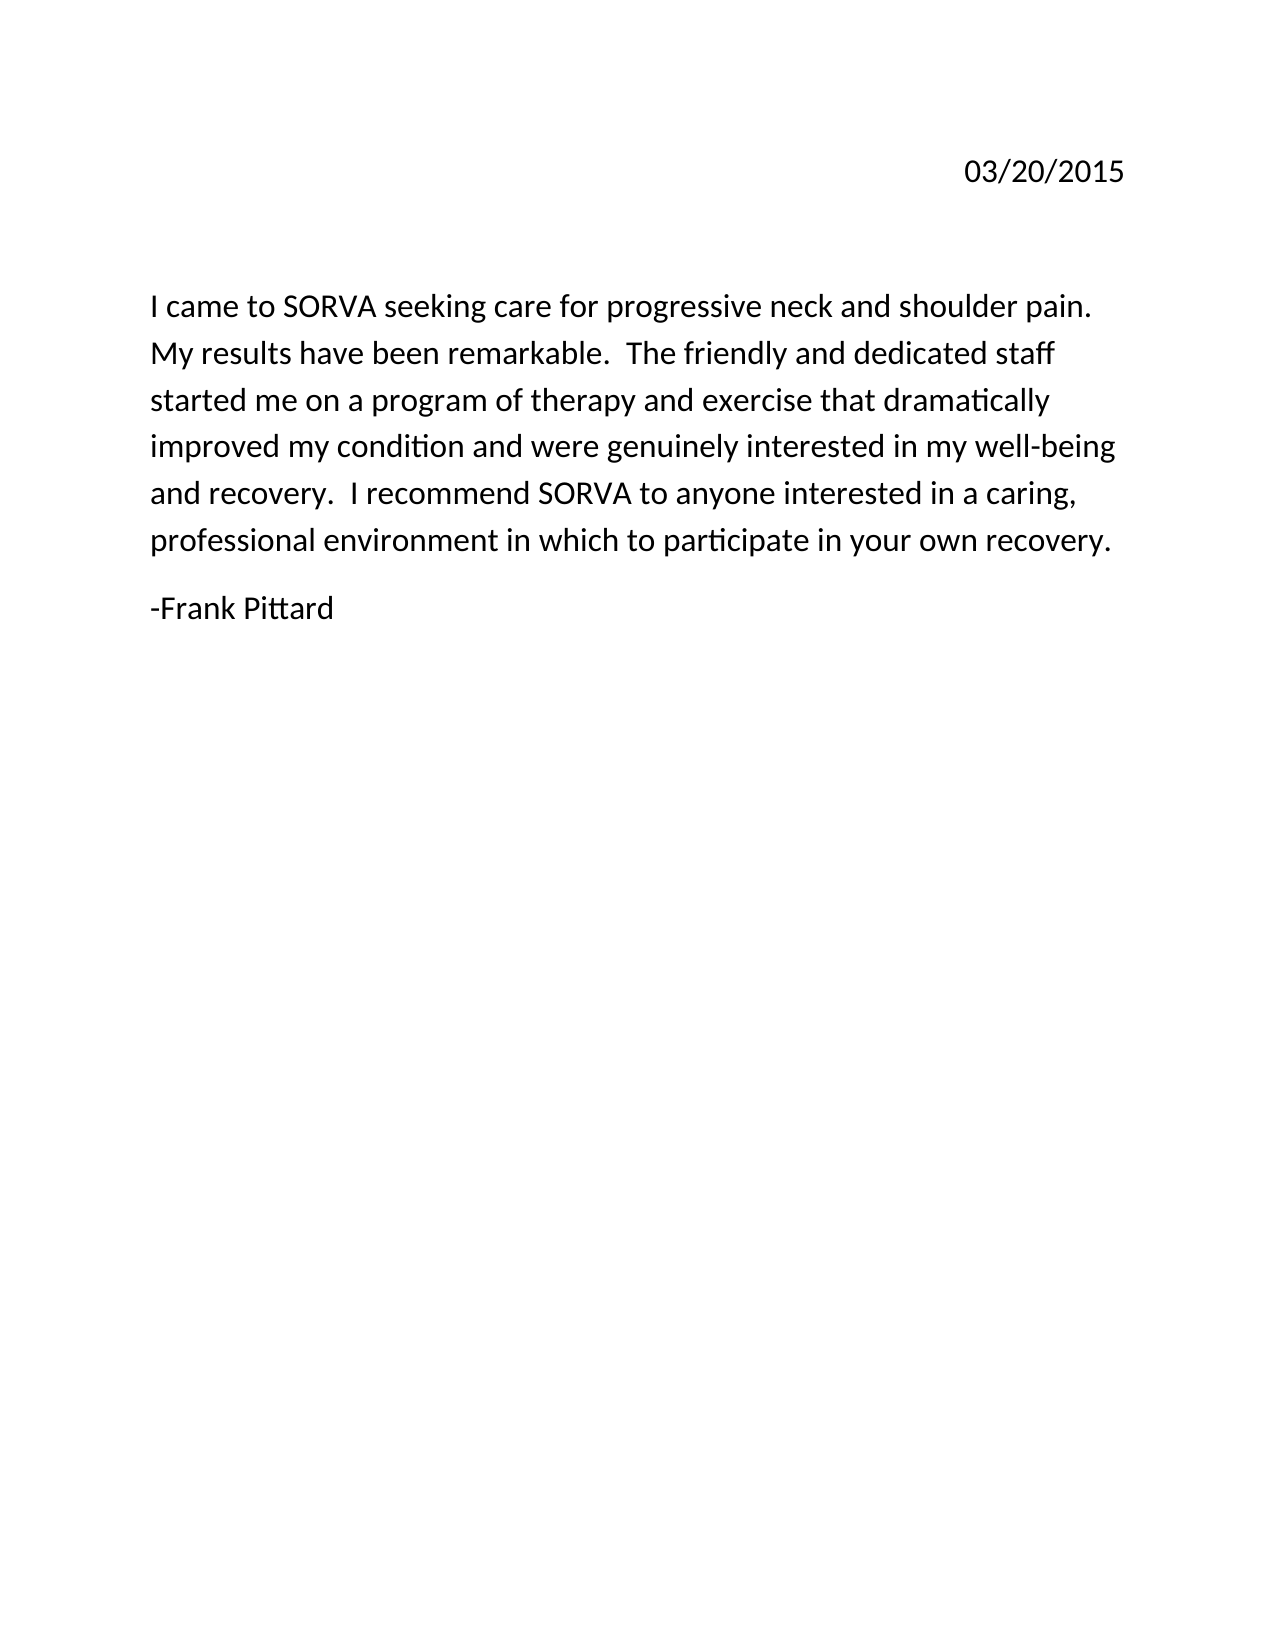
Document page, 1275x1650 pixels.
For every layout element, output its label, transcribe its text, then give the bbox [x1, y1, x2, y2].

text I came to SORVA seeking care for progressive neck and shoulder pain. My results have been remarkable. The friendly and dedicated staff started me on a program of therapy and exercise that dramatically improved my condition and were genuinely interested in my well-being and recovery. I recommend SORVA to anyone interested in a caring, professional environment in which to participate in your own recovery. [150, 285, 1125, 560]
text -Frank Pittard [150, 587, 1125, 627]
text 03/20/2015 [150, 150, 1125, 191]
